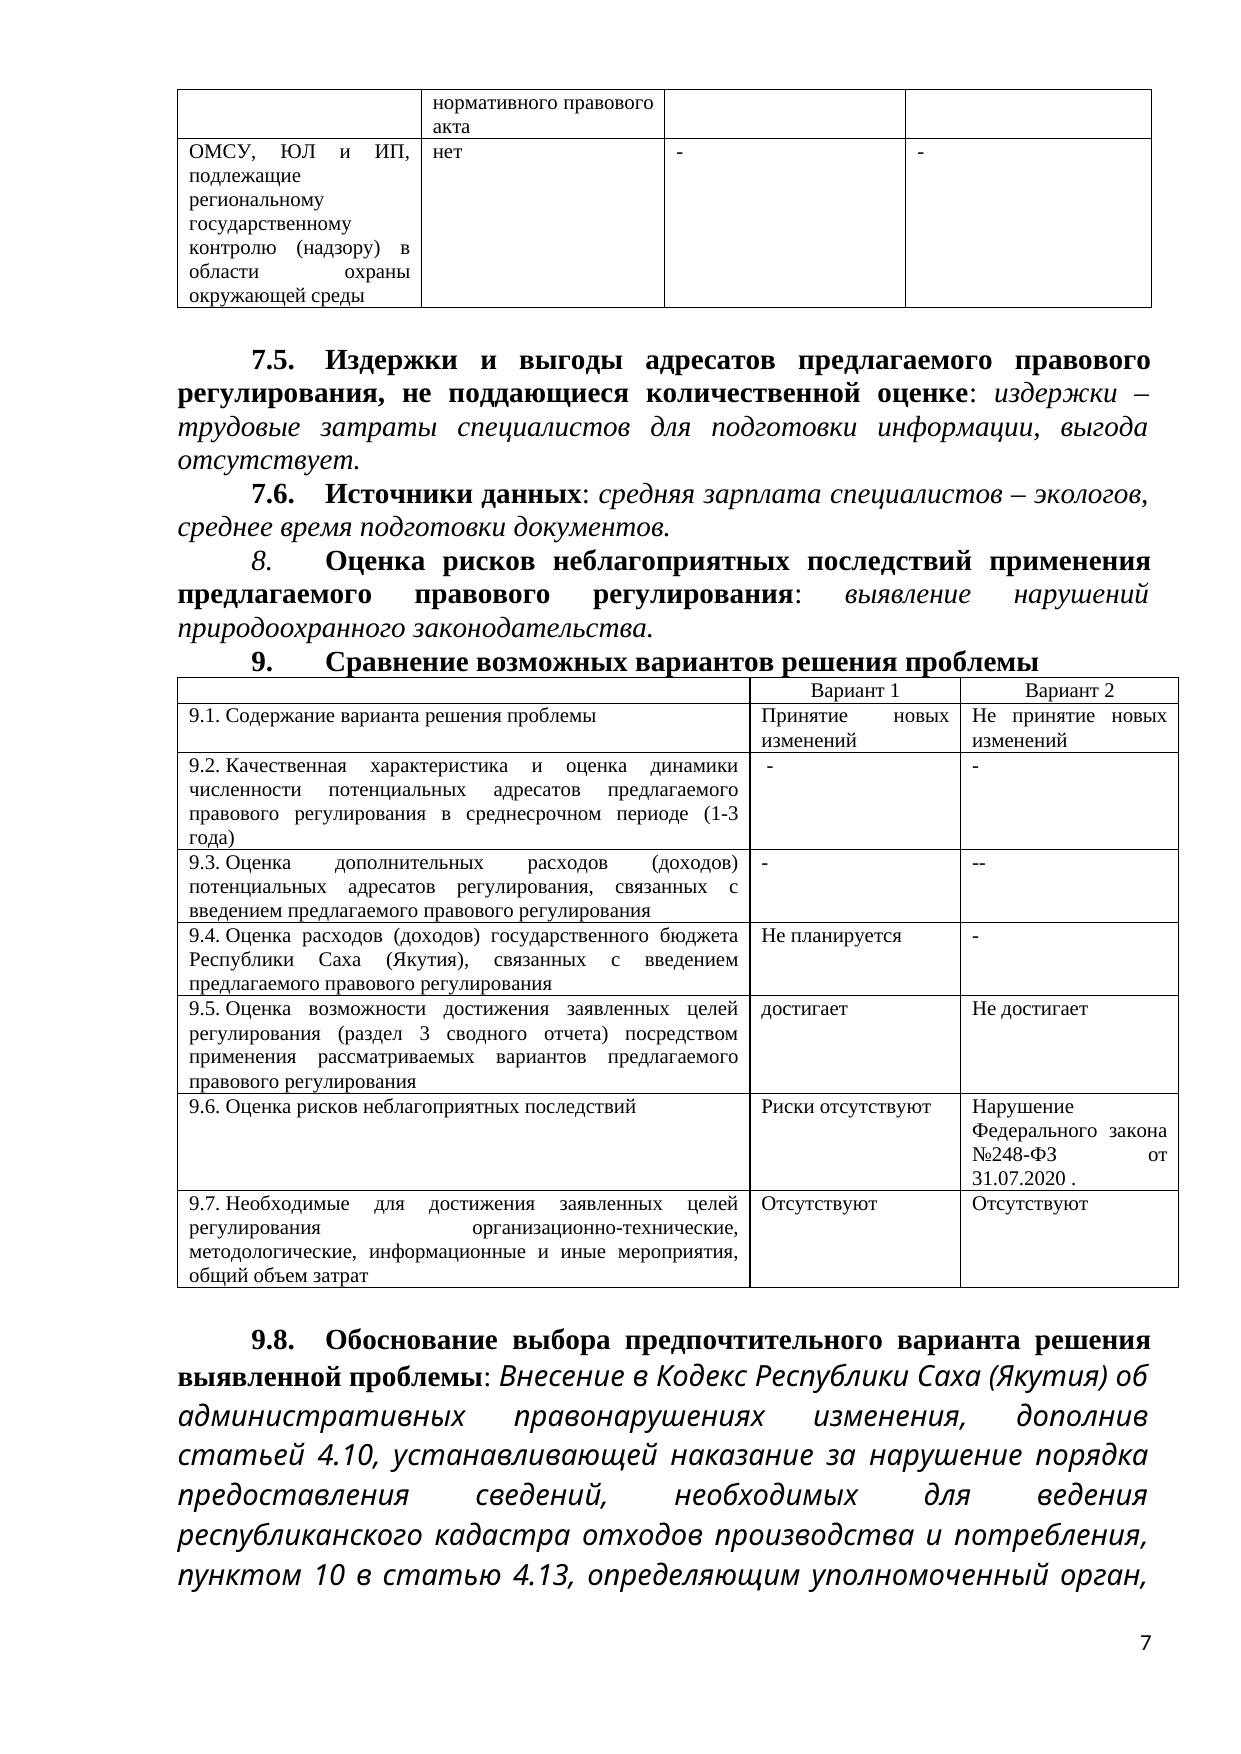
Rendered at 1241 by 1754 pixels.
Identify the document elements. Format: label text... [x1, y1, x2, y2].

table_cell 9.5. Оценка возможности достижения заявленных целей регулирования (раздел 3 сводного отчета) посредством применения рассматриваемых вариантов предлагаемого правового регулирования [178, 996, 749, 1093]
table_cell 9.1. Содержание варианта решения проблемы [178, 704, 749, 752]
table_cell 9.6. Оценка рисков неблагоприятных последствий [178, 1094, 749, 1190]
table_cell - [751, 850, 960, 922]
list Сравнение возможных вариантов решения проблемы [177, 644, 1152, 677]
table_cell Принятие новых изменений [751, 704, 960, 752]
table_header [422, 90, 664, 138]
table_cell 9.7. Необходимые для достижения заявленных целей регулирования организационно-технические, методологические, информационные и иные мероприятия, общий объем затрат [178, 1191, 749, 1287]
table_cell Не планируется [751, 923, 960, 995]
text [177, 1322, 1152, 1593]
table_cell 9.2. Качественная характеристика и оценка динамики численности потенциальных адресатов предлагаемого правового регулирования в среднесрочном периоде (1-3 года) [178, 753, 749, 849]
table_cell ОМСУ, ЮЛ и ИП, подлежащие региональному государственному контролю (надзору) в области охраны окружающей среды [178, 139, 421, 307]
table_cell - [961, 753, 1178, 849]
table_header Вариант 2 [961, 678, 1178, 702]
table_header Вариант 1 [751, 678, 960, 702]
text 7.5. Издержки и выгоды адресатов предлагаемого правового регулирования, не поддающиеся количественной оценке: издержки – трудовые затраты специалистов для подготовки информации, выгода отсутствует. [177, 342, 1152, 476]
table_header [178, 678, 749, 702]
table_cell - [665, 139, 905, 307]
table_cell Не принятие новых изменений [961, 704, 1178, 752]
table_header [906, 90, 1151, 138]
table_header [665, 90, 905, 138]
table_cell - [906, 139, 1151, 307]
table_cell Не достигает [961, 996, 1178, 1093]
list Оценка рисков неблагоприятных последствий применения предлагаемого правового регулирования: выявление нарушений природоохранного законодательства. [177, 543, 1152, 644]
table_cell - [961, 923, 1178, 995]
table_cell Нарушение Федерального закона №248-ФЗ от 31.07.2020 . [961, 1094, 1178, 1190]
table_cell 9.3. Оценка дополнительных расходов (доходов) потенциальных адресатов регулирования, связанных с введением предлагаемого правового регулирования [178, 850, 749, 922]
table_cell 9.4. Оценка расходов (доходов) государственного бюджета Республики Саха (Якутия), связанных с введением предлагаемого правового регулирования [178, 923, 749, 995]
text 7.6. Источники данных: средняя зарплата специалистов – экологов, среднее время подготовки документов. [177, 476, 1152, 543]
table_cell нет [422, 139, 664, 307]
table_cell Риски отсутствуют [751, 1094, 960, 1190]
table_cell -- [961, 850, 1178, 922]
table_cell Отсутствуют [751, 1191, 960, 1287]
table_cell достигает [751, 996, 960, 1093]
table_cell - [751, 753, 960, 849]
table_cell Отсутствуют [961, 1191, 1178, 1287]
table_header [178, 90, 421, 138]
